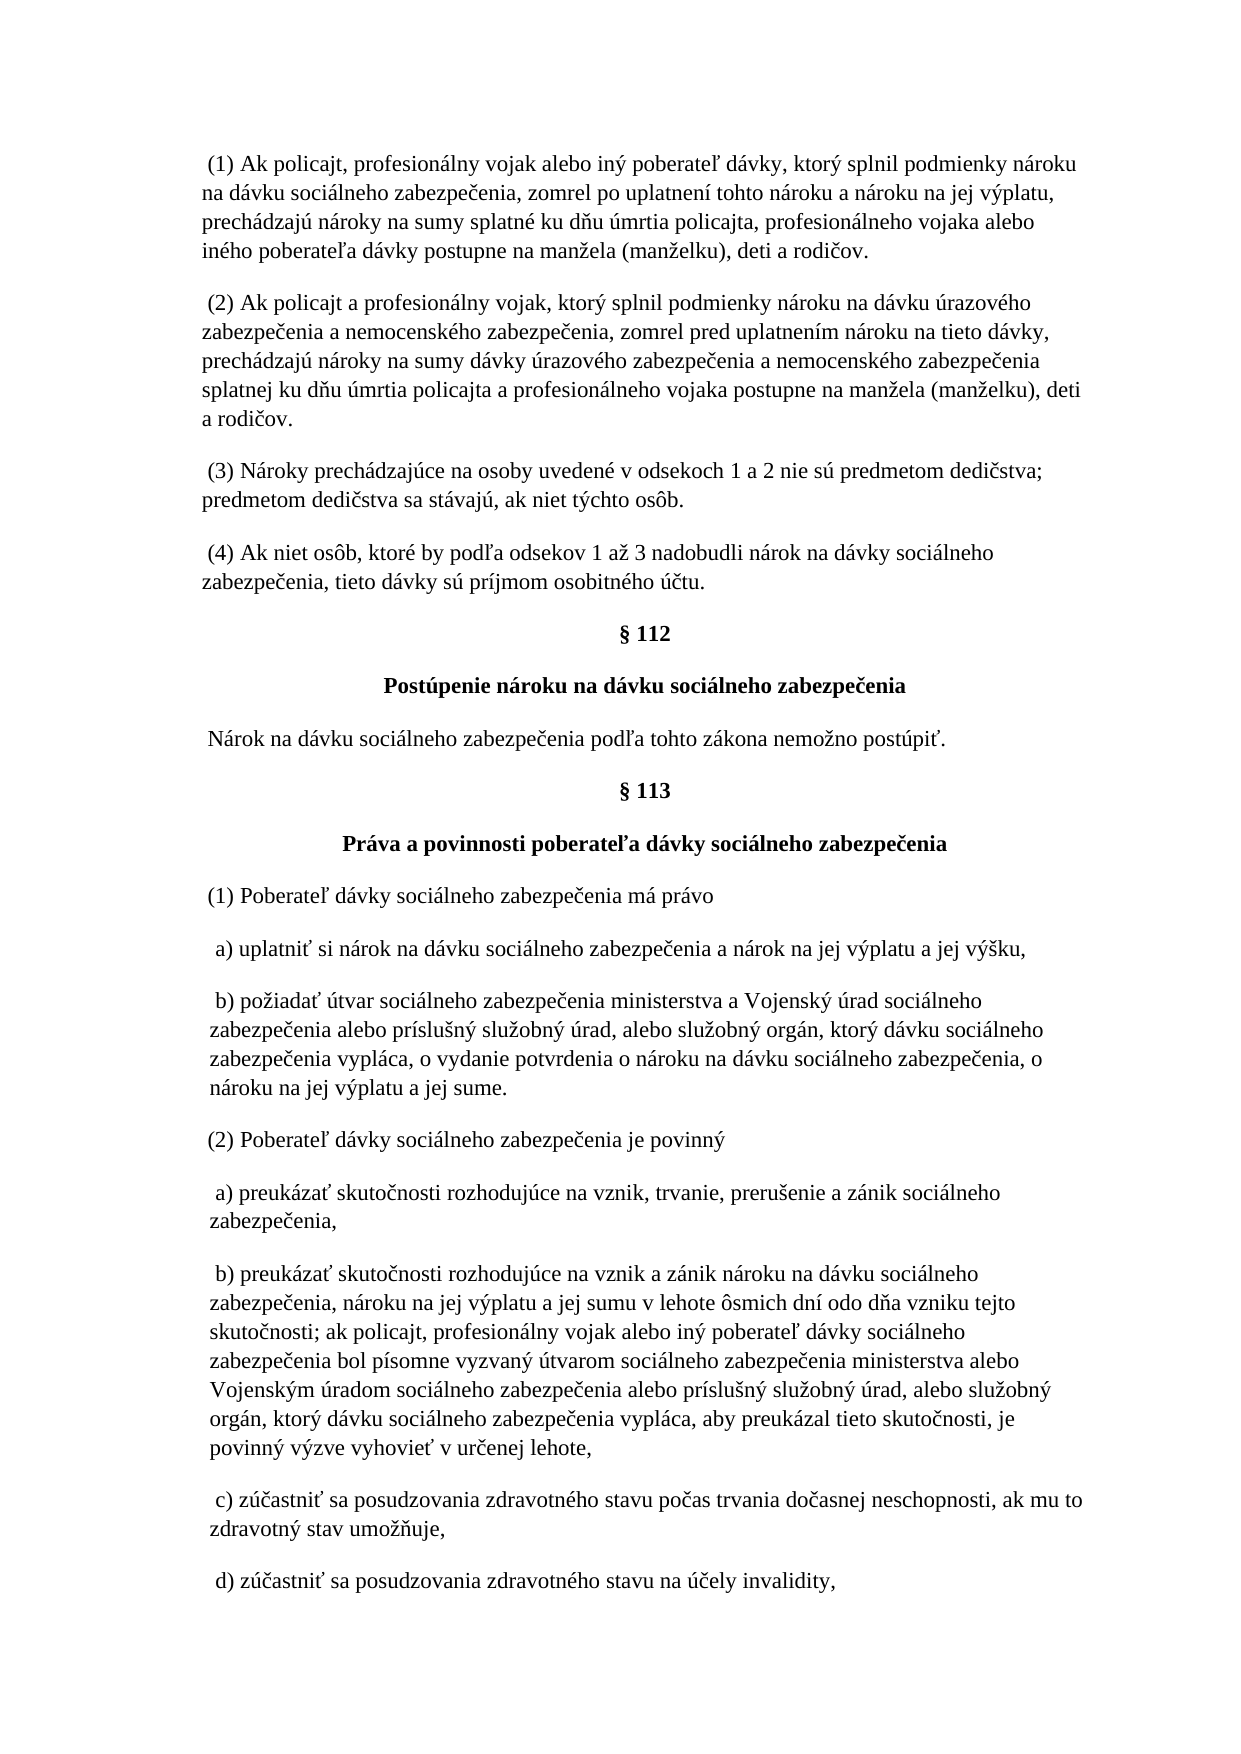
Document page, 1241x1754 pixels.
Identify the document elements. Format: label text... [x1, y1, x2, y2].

text (1) Poberateľ dávky sociálneho zabezpečenia má právo [202, 882, 1090, 908]
text (1) Ak policajt, profesionálny vojak alebo iný poberateľ dávky, ktorý splnil podmienky nároku na dávku sociálneho zabezpečenia, zomrel po uplatnení tohto nároku a nároku na jej výplatu, prechádzajú nároky na sumy splatné ku dňu úmrtia policajta, profesionálneho vojaka alebo iného poberateľa dávky postupne na manžela (manželku), deti a rodičov. [202, 150, 1090, 263]
text Postúpenie nároku na dávku sociálneho zabezpečenia [194, 673, 1090, 699]
text (3) Nároky prechádzajúce na osoby uvedené v odsekoch 1 a 2 nie sú predmetom dedičstva; predmetom dedičstva sa stávajú, ak niet týchto osôb. [202, 457, 1090, 513]
text § 112 [194, 620, 1090, 647]
text (2) Ak policajt a profesionálny vojak, ktorý splnil podmienky nároku na dávku úrazového zabezpečenia a nemocenského zabezpečenia, zomrel pred uplatnením nároku na tieto dávky, prechádzajú nároky na sumy dávky úrazového zabezpečenia a nemocenského zabezpečenia splatnej ku dňu úmrtia policajta a profesionálneho vojaka postupne na manžela (manželku), deti a rodičov. [202, 289, 1090, 431]
text a) preukázať skutočnosti rozhodujúce na vznik, trvanie, prerušenie a zánik sociálneho zabezpečenia, [209, 1179, 1090, 1234]
text § 113 [194, 777, 1090, 804]
text Práva a povinnosti poberateľa dávky sociálneho zabezpečenia [194, 830, 1090, 856]
text d) zúčastniť sa posudzovania zdravotného stavu na účely invalidity, [209, 1567, 1090, 1594]
text Nárok na dávku sociálneho zabezpečenia podľa tohto zákona nemožno postúpiť. [202, 725, 1090, 751]
text a) uplatniť si nárok na dávku sociálneho zabezpečenia a nárok na jej výplatu a jej výšku, [209, 934, 1090, 961]
text (2) Poberateľ dávky sociálneho zabezpečenia je povinný [202, 1126, 1090, 1153]
text (4) Ak niet osôb, ktoré by podľa odsekov 1 až 3 nadobudli nárok na dávky sociálneho zabezpečenia, tieto dávky sú príjmom osobitného účtu. [202, 539, 1090, 594]
text c) zúčastniť sa posudzovania zdravotného stavu počas trvania dočasnej neschopnosti, ak mu to zdravotný stav umožňuje, [209, 1486, 1090, 1541]
text b) požiadať útvar sociálneho zabezpečenia ministerstva a Vojenský úrad sociálneho zabezpečenia alebo príslušný služobný úrad, alebo služobný orgán, ktorý dávku sociálneho zabezpečenia vypláca, o vydanie potvrdenia o nároku na dávku sociálneho zabezpečenia, o nároku na jej výplatu a jej sume. [209, 987, 1090, 1100]
text b) preukázať skutočnosti rozhodujúce na vznik a zánik nároku na dávku sociálneho zabezpečenia, nároku na jej výplatu a jej sumu v lehote ôsmich dní odo dňa vzniku tejto skutočnosti; ak policajt, profesionálny vojak alebo iný poberateľ dávky sociálneho zabezpečenia bol písomne vyzvaný útvarom sociálneho zabezpečenia ministerstva alebo Vojenským úradom sociálneho zabezpečenia alebo príslušný služobný úrad, alebo služobný orgán, ktorý dávku sociálneho zabezpečenia vypláca, aby preukázal tieto skutočnosti, je povinný výzve vyhovieť v určenej lehote, [209, 1260, 1090, 1460]
